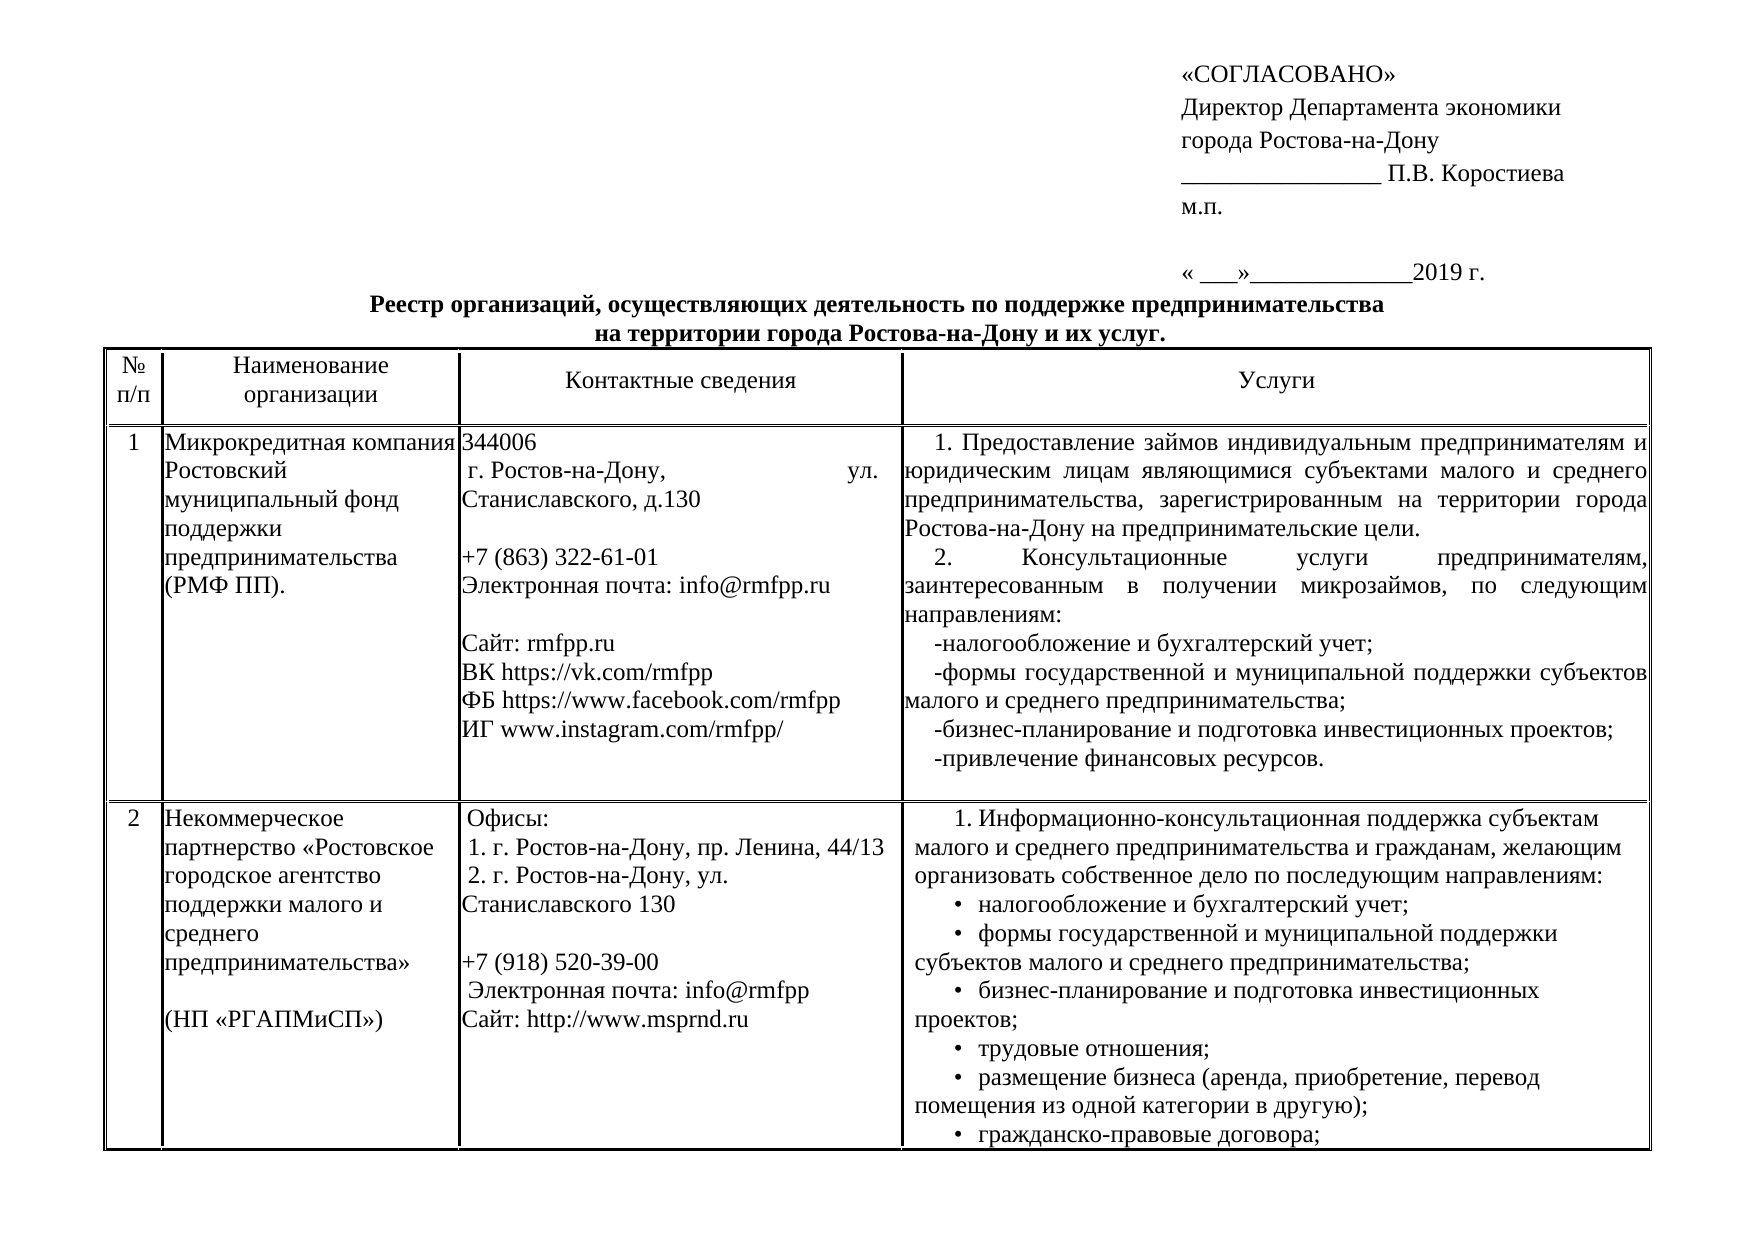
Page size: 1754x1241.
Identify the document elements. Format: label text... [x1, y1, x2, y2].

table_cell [459, 803, 902, 1148]
text «СОГЛАСОВАНО» [1181, 59, 1636, 88]
table_cell 1 [107, 424, 161, 800]
table_cell 2 [105, 800, 162, 1148]
table_cell Микрокредитная компания Ростовский муниципальный фонд поддержки предпринимательства (РМФ ПП). [164, 427, 458, 800]
table_cell 344006 г. Ростов-на-Дону, ул. Станиславского, д.130 +7 (863) 322-61-01 Электронная почта: info@rmfpp.ru Сайт: rmfpp.ru ВК https://vk.com/rmfpp ФБ https://www.facebook.com/rmfpp ИГ www.instagram.com/rmfpp/ [461, 427, 901, 800]
table_cell 1. Предоставление займов индивидуальным предпринимателям и юридическим лицам являющимися субъектами малого и среднего предпринимательства, зарегистрированным на территории города Ростова-на-Дону на предпринимательские цели. 2. Консультационные услуги предпринимателям, заинтересованным в получении микрозаймов, по следующим направлениям: -налогообложение и бухгалтерский учет; -формы государственной и муниципальной поддержки субъектов малого и среднего предпринимательства; -бизнес-планирование и подготовка инвестиционных проектов; -привлечение финансовых ресурсов. [904, 424, 1649, 800]
table_header Наименование организации [162, 349, 459, 423]
text Директор Департамента экономики [1181, 92, 1636, 121]
text м.п. [1181, 191, 1636, 220]
text на территории города Ростова-на-Дону и их услуг. [118, 318, 1636, 347]
table_header Контактные сведения [459, 349, 902, 423]
table_header № п/п [107, 349, 162, 423]
text « ___»_____________2019 г. [1181, 224, 1636, 285]
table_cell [162, 803, 459, 1148]
text Реестр организаций, осуществляющих деятельность по поддержке предпринимательства [118, 289, 1636, 318]
table_header Услуги [902, 350, 1649, 423]
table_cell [902, 800, 1650, 1148]
text города Ростова-на-Дону [1181, 125, 1636, 154]
text ________________ П.В. Коростиева [1181, 158, 1636, 187]
